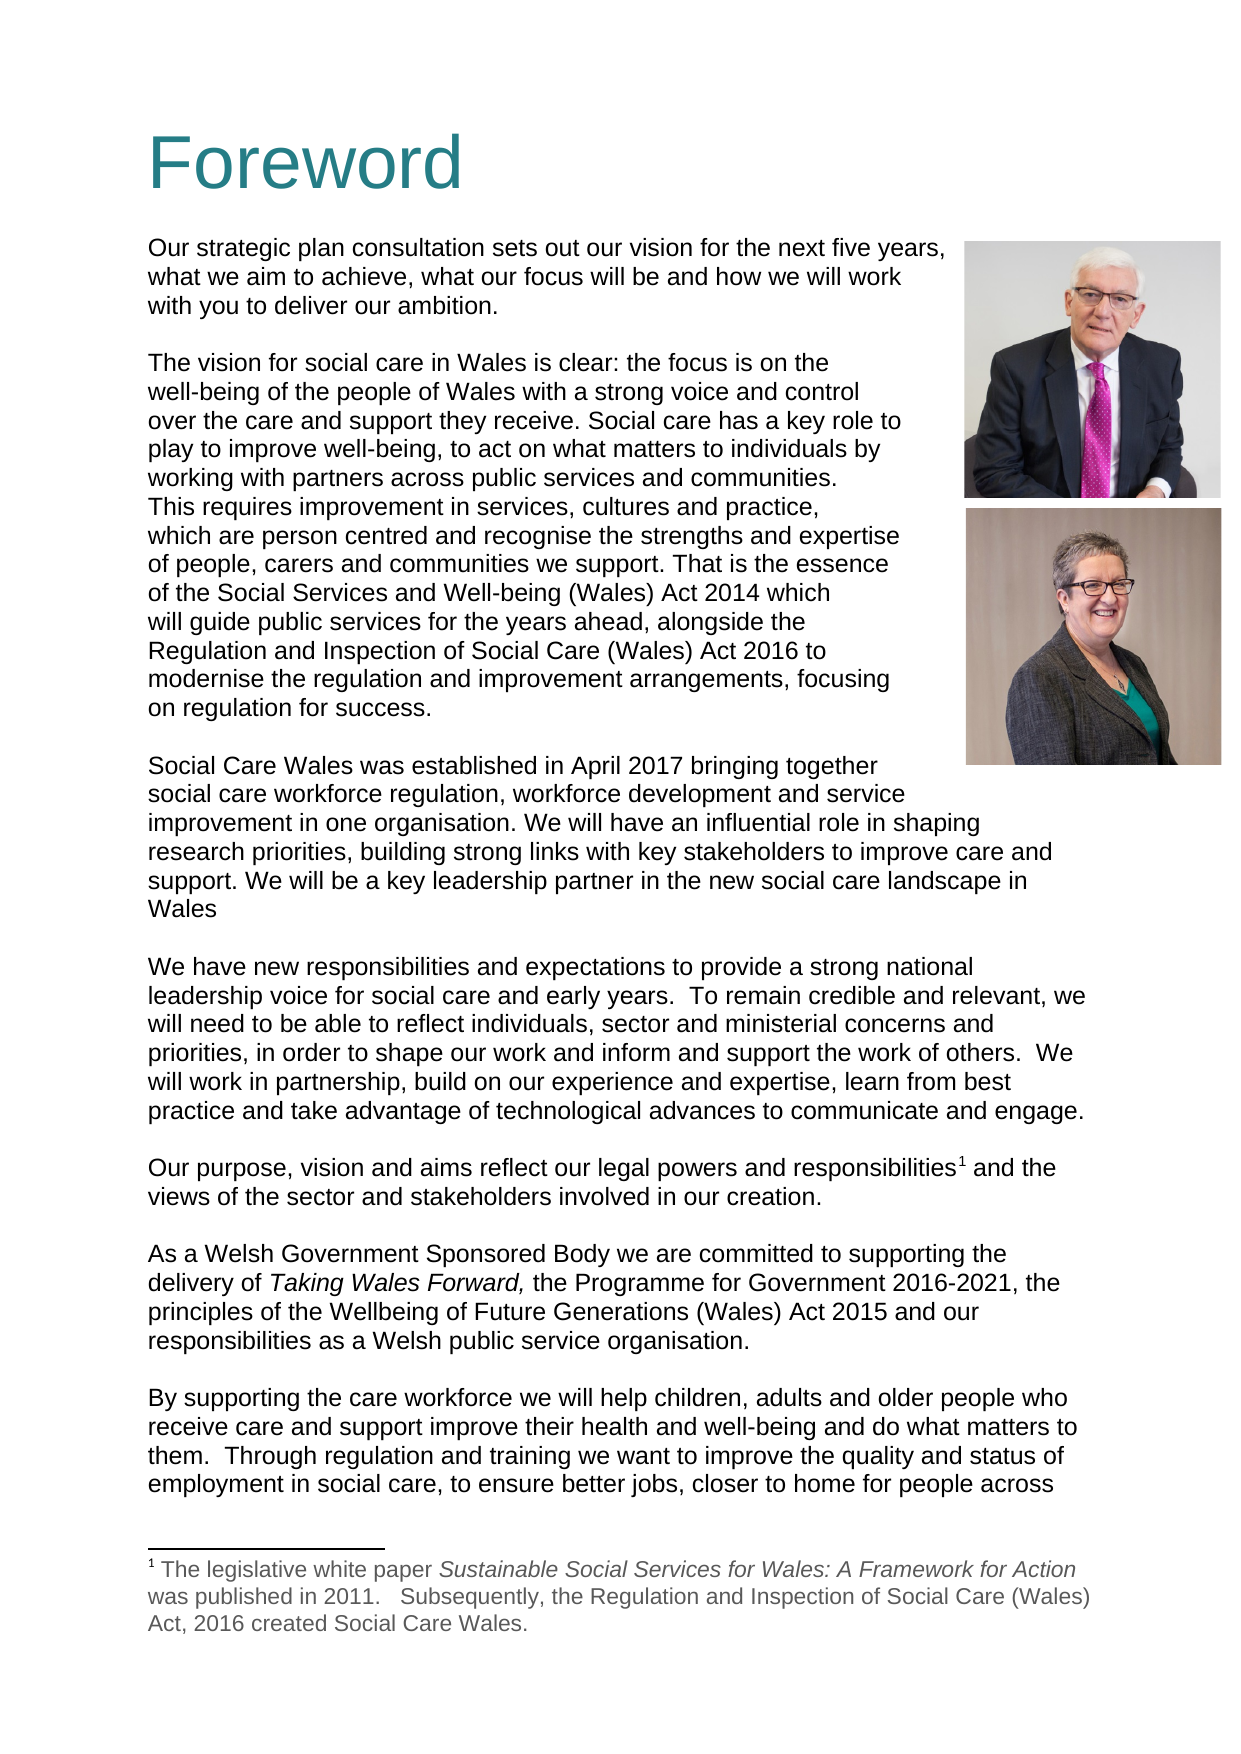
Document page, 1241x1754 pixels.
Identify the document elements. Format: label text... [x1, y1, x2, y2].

text will guide public services for the years ahead, alongside the [148, 607, 950, 636]
text As a Welsh Government Sponsored Body we are committed to supporting the delivery of Taking Wales Forward, the Programme for Government 2016-2021, the principles of the Wellbeing of Future Generations (Wales) Act 2015 and our responsibilities as a Welsh public service organisation. [148, 1239, 1092, 1354]
text Our purpose, vision and aims reflect our legal powers and responsibilities and the views of the sector and stakeholders involved in our creation. [148, 1153, 1092, 1211]
text Regulation and Inspection of Social Care (Wales) Act 2016 to [148, 636, 950, 664]
text on regulation for success. [148, 693, 950, 722]
text over the care and support they receive. Social care has a key role to [148, 406, 949, 434]
text of the Social Services and Well-being (Wales) Act 2014 which [148, 578, 950, 607]
text working with partners across public services and communities. [148, 463, 949, 492]
text what we aim to achieve, what our focus will be and how we will work [148, 262, 949, 291]
text Foreword [148, 118, 1064, 204]
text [148, 1383, 1092, 1498]
text well-being of the people of Wales with a strong voice and control [148, 377, 949, 406]
text The vision for social care in Wales is clear: the focus is on the [148, 348, 949, 377]
text improvement in one organisation. We will have an influential role in shaping research priorities, building strong links with key stakeholders to improve care and support. We will be a key leadership partner in the new social care landscape in Wales [148, 808, 1064, 923]
picture [964, 241, 1221, 498]
text modernise the regulation and improvement arrangements, focusing [148, 664, 950, 693]
text We have new responsibilities and expectations to provide a strong national leadership voice for social care and early years. To remain credible and relevant, we will need to be able to reflect individuals, sector and ministerial concerns and priorities, in order to shape our work and inform and support the work of others. We will work in partnership, build on our experience and expertise, learn from best practice and take advantage of technological advances to communicate and engage. [148, 952, 1092, 1124]
text which are person centred and recognise the strengths and expertise [148, 521, 950, 549]
picture [965, 508, 1222, 765]
text with you to deliver our ambition. [148, 291, 949, 319]
text social care workforce regulation, workforce development and service [148, 779, 1064, 808]
text of people, carers and communities we support. That is the essence [148, 549, 950, 578]
text play to improve well-being, to act on what matters to individuals by [148, 434, 949, 463]
text Our strategic plan consultation sets out our vision for the next five years, [148, 233, 949, 262]
text This requires improvement in services, cultures and practice, [148, 492, 950, 521]
text Social Care Wales was established in April 2017 bringing together [148, 751, 950, 779]
